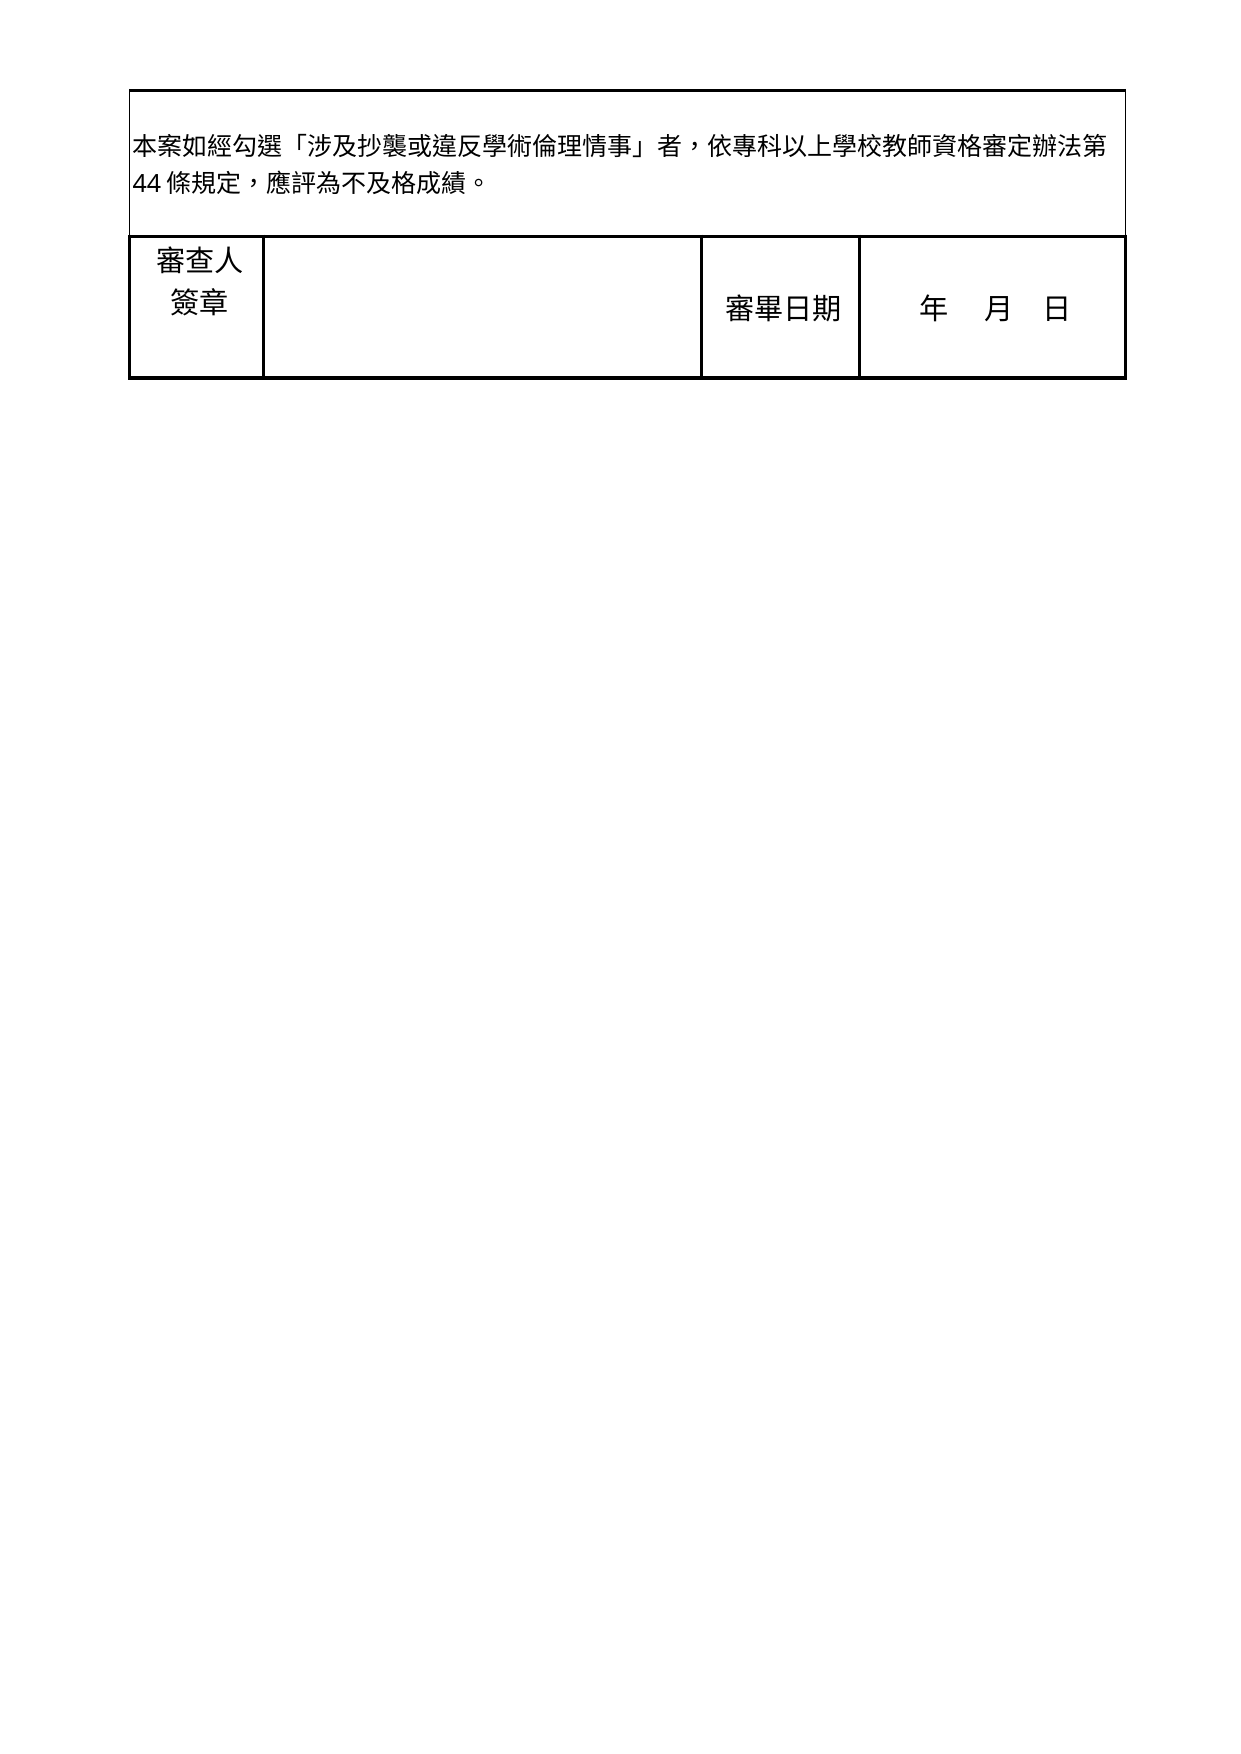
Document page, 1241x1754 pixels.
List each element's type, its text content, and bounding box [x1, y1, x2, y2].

table_cell 年 月 日 [861, 238, 1124, 376]
table_cell 審畢日期 [703, 238, 858, 376]
table_cell [265, 238, 700, 376]
table_cell 本案如經勾選「涉及抄襲或違反學術倫理情事」者，依專科以上學校教師資格審定辦法第44條規定，應評為不及格成績。 [130, 92, 1125, 234]
table_cell 審查人 簽章 [131, 238, 262, 376]
